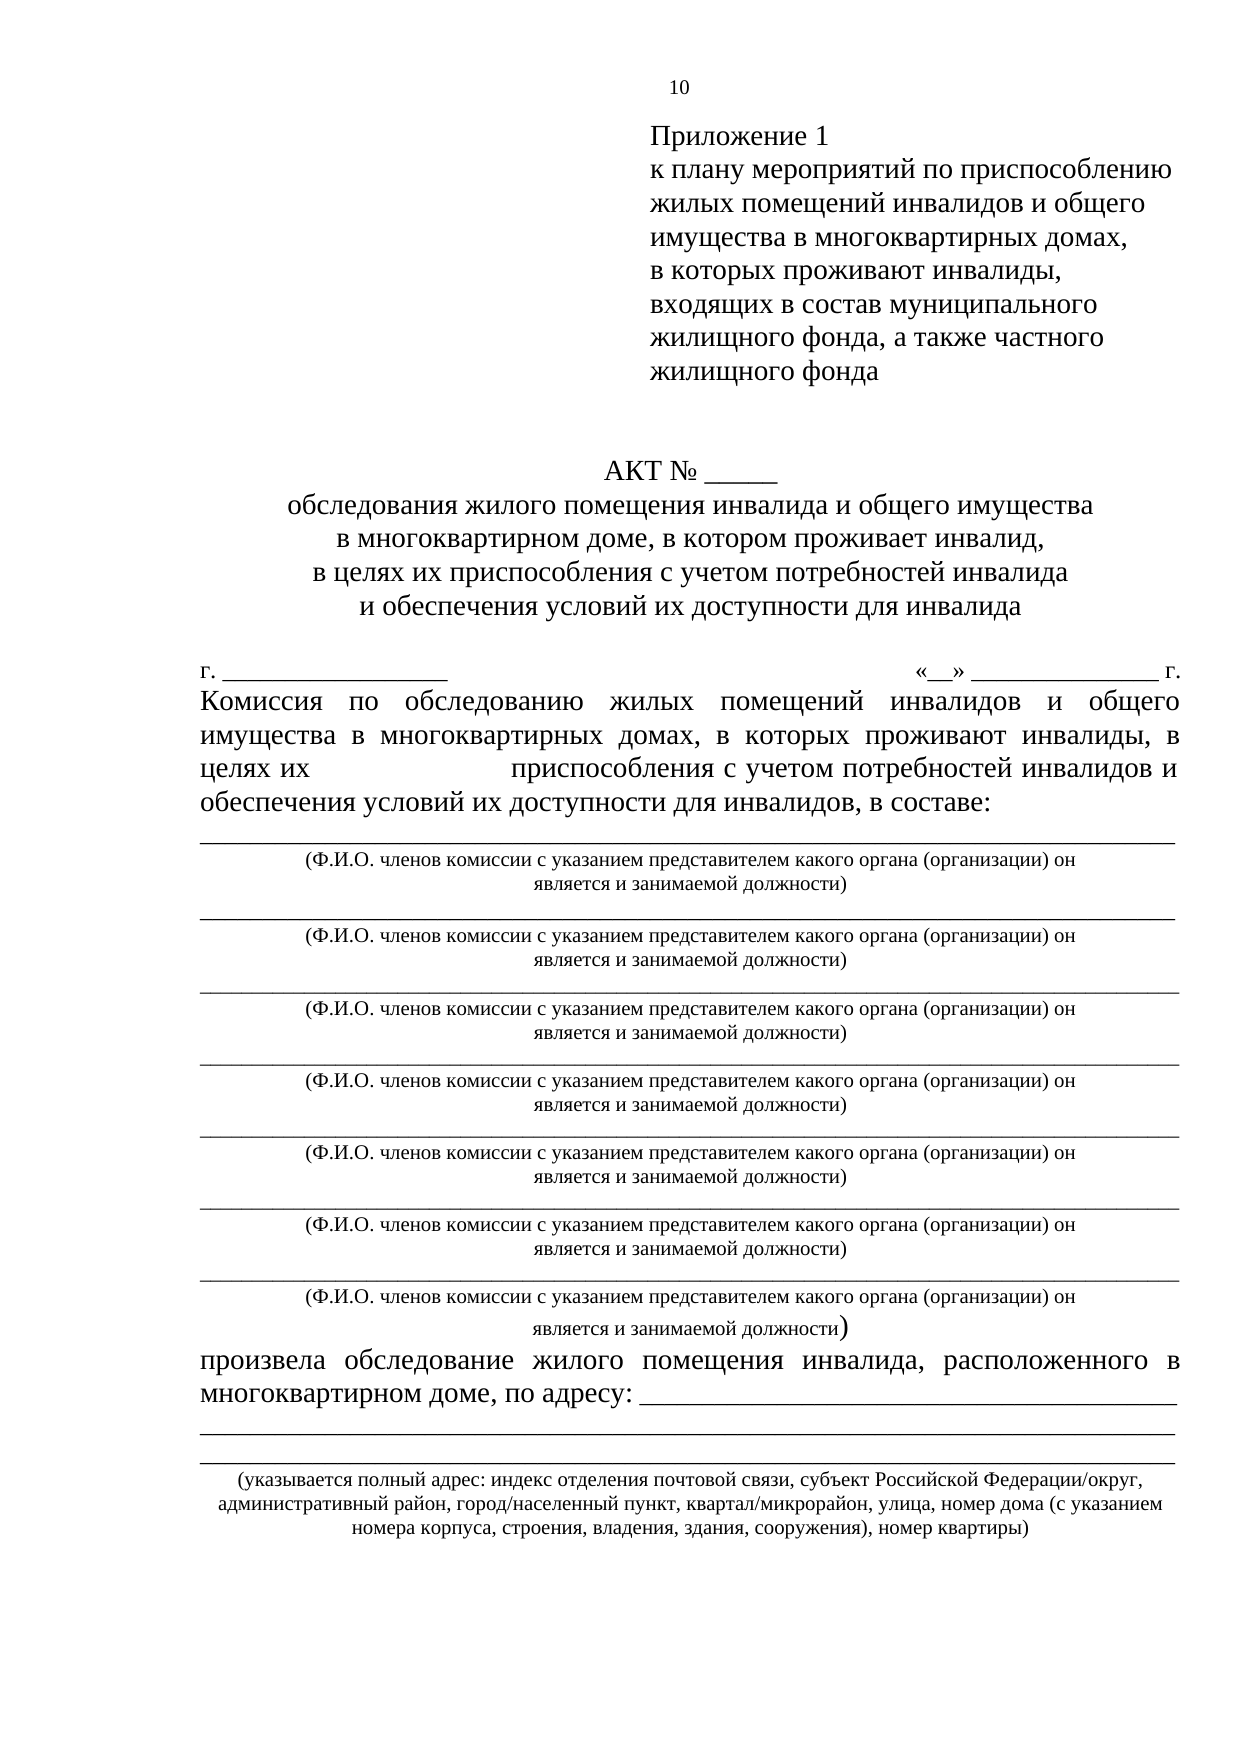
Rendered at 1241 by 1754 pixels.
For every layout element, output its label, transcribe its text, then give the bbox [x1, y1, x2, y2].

table_cell «__» _______________ г. [728, 655, 1192, 683]
text жилых помещений инвалидов и общего [650, 185, 1181, 219]
text к плану мероприятий по приспособлению [650, 152, 1181, 185]
table_header АКТ № _____ обследования жилого помещения инвалида и общего имущества в многоквартирном доме, в котором проживает инвалид, в целях их приспособления с учетом потребностей инвалида и обеспечения условий их доступности для инвалида [189, 454, 1192, 655]
text жилищного фонда, а также частного [650, 319, 1181, 353]
text в которых проживают инвалиды, [650, 252, 1181, 286]
text Приложение 1 [650, 118, 1181, 152]
text входящих в состав муниципального [650, 286, 1181, 319]
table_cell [189, 684, 1192, 1634]
text имущества в многоквартирных домах, [650, 219, 1181, 252]
text жилищного фонда [650, 353, 1181, 386]
table_cell г. __________________ [189, 655, 728, 683]
